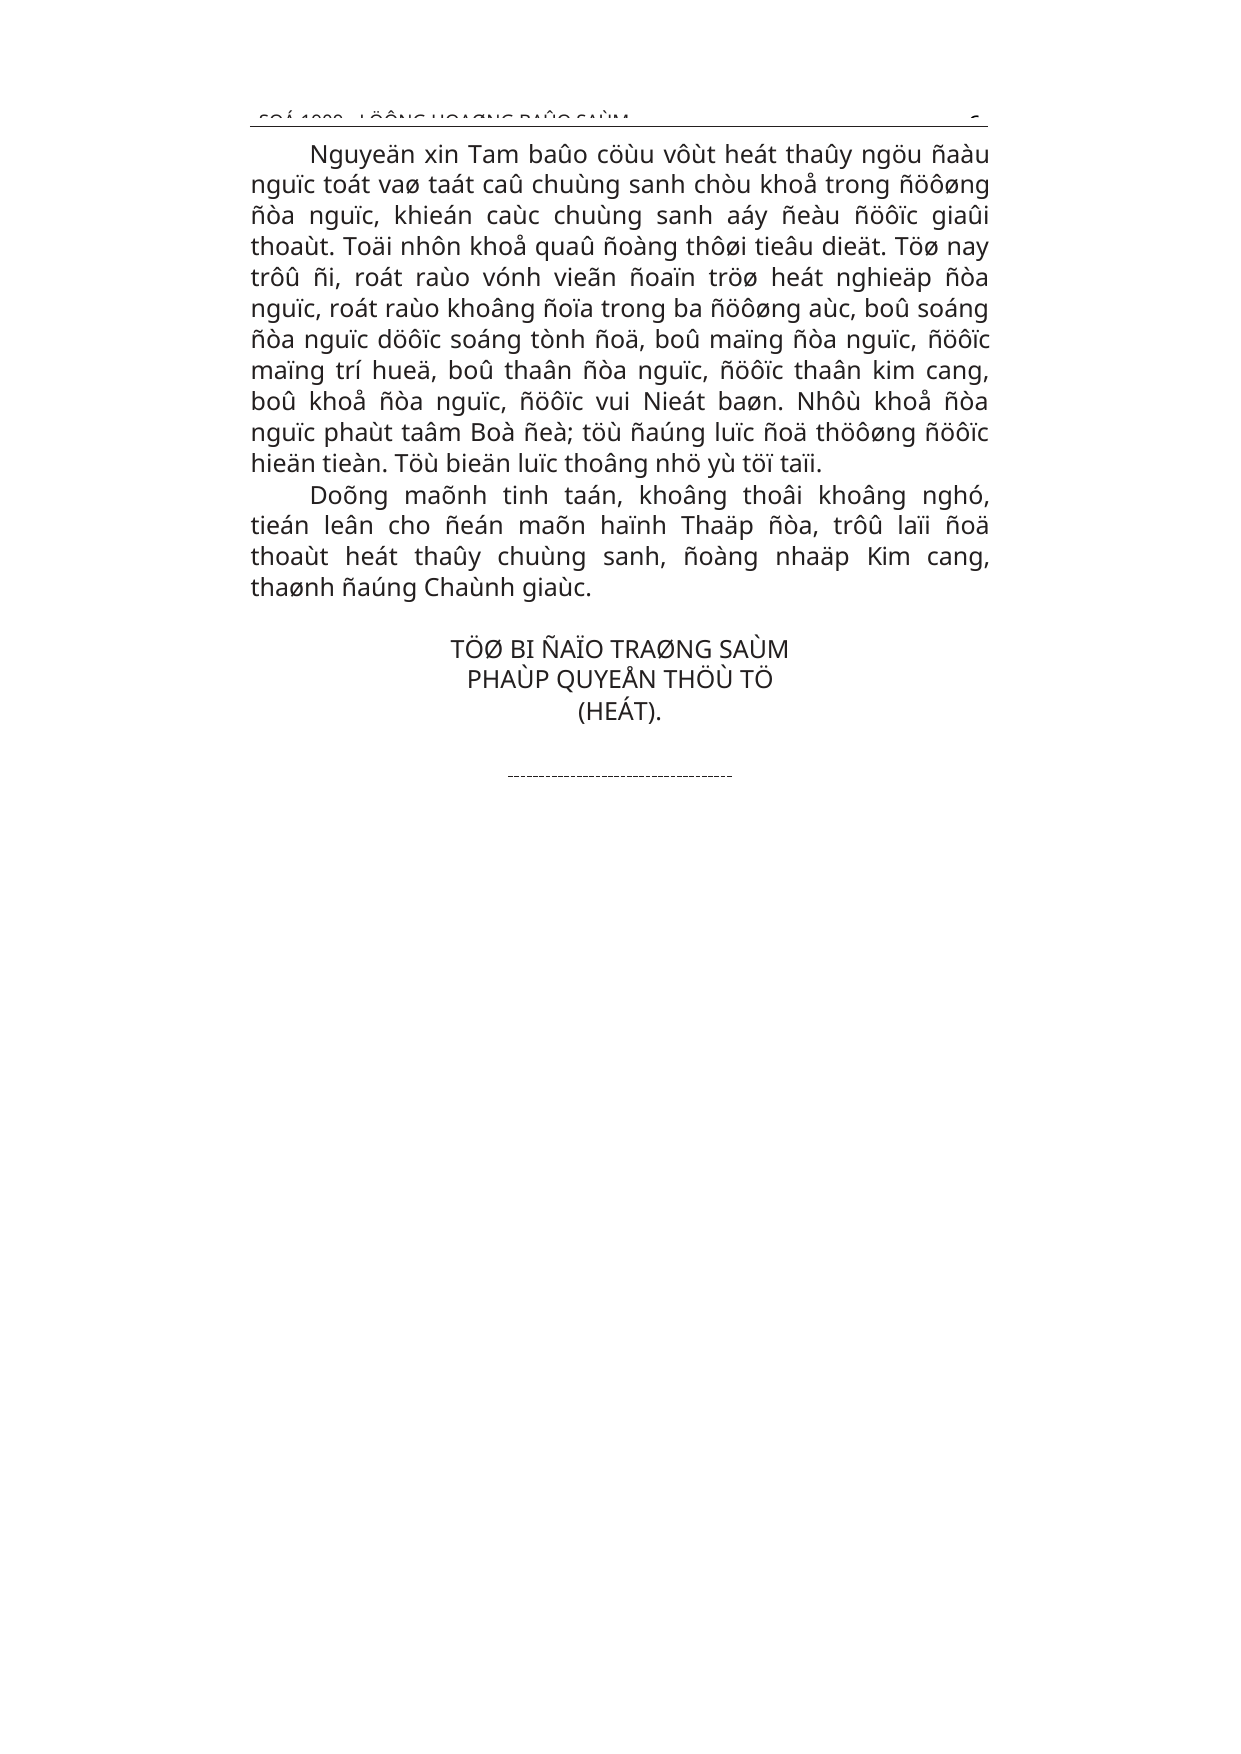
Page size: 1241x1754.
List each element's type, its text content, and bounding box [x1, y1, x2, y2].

text Nguyeän xin Tam baûo cöùu vôùt heát thaûy ngöu ñaàu nguïc toát vaø taát caû chuùng sanh chòu khoå trong ñöôøng ñòa nguïc, khieán caùc chuùng sanh aáy ñeàu ñöôïc giaûi thoaùt. Toäi nhôn khoå quaû ñoàng thôøi tieâu dieät. Töø nay trôû ñi, roát raùo vónh vieãn ñoaïn tröø heát nghieäp ñòa nguïc, roát raùo khoâng ñoïa trong ba ñöôøng aùc, boû soáng ñòa nguïc döôïc soáng tònh ñoä, boû maïng ñòa nguïc, ñöôïc maïng trí hueä, boû thaân ñòa nguïc, ñöôïc thaân kim cang, boû khoå ñòa nguïc, ñöôïc vui Nieát baøn. Nhôù khoå ñòa nguïc phaùt taâm Boà ñeà; töù ñaúng luïc ñoä thöôøng ñöôïc hieän tieàn. Töù bieän luïc thoâng nhö yù töï taïi. [250, 138, 990, 480]
text TÖØ BI ÑAÏO TRAØNG SAÙM PHAÙP QUYEÅN THÖÙ TÖ [442, 634, 798, 696]
text (HEÁT). [367, 696, 872, 726]
text Doõng maõnh tinh taán, khoâng thoâi khoâng nghó, tieán leân cho ñeán maõn haïnh Thaäp ñòa, trôû laïi ñoä thoaùt heát thaûy chuùng sanh, ñoàng nhaäp Kim cang, thaønh ñaúng Chaùnh giaùc. [250, 480, 990, 604]
